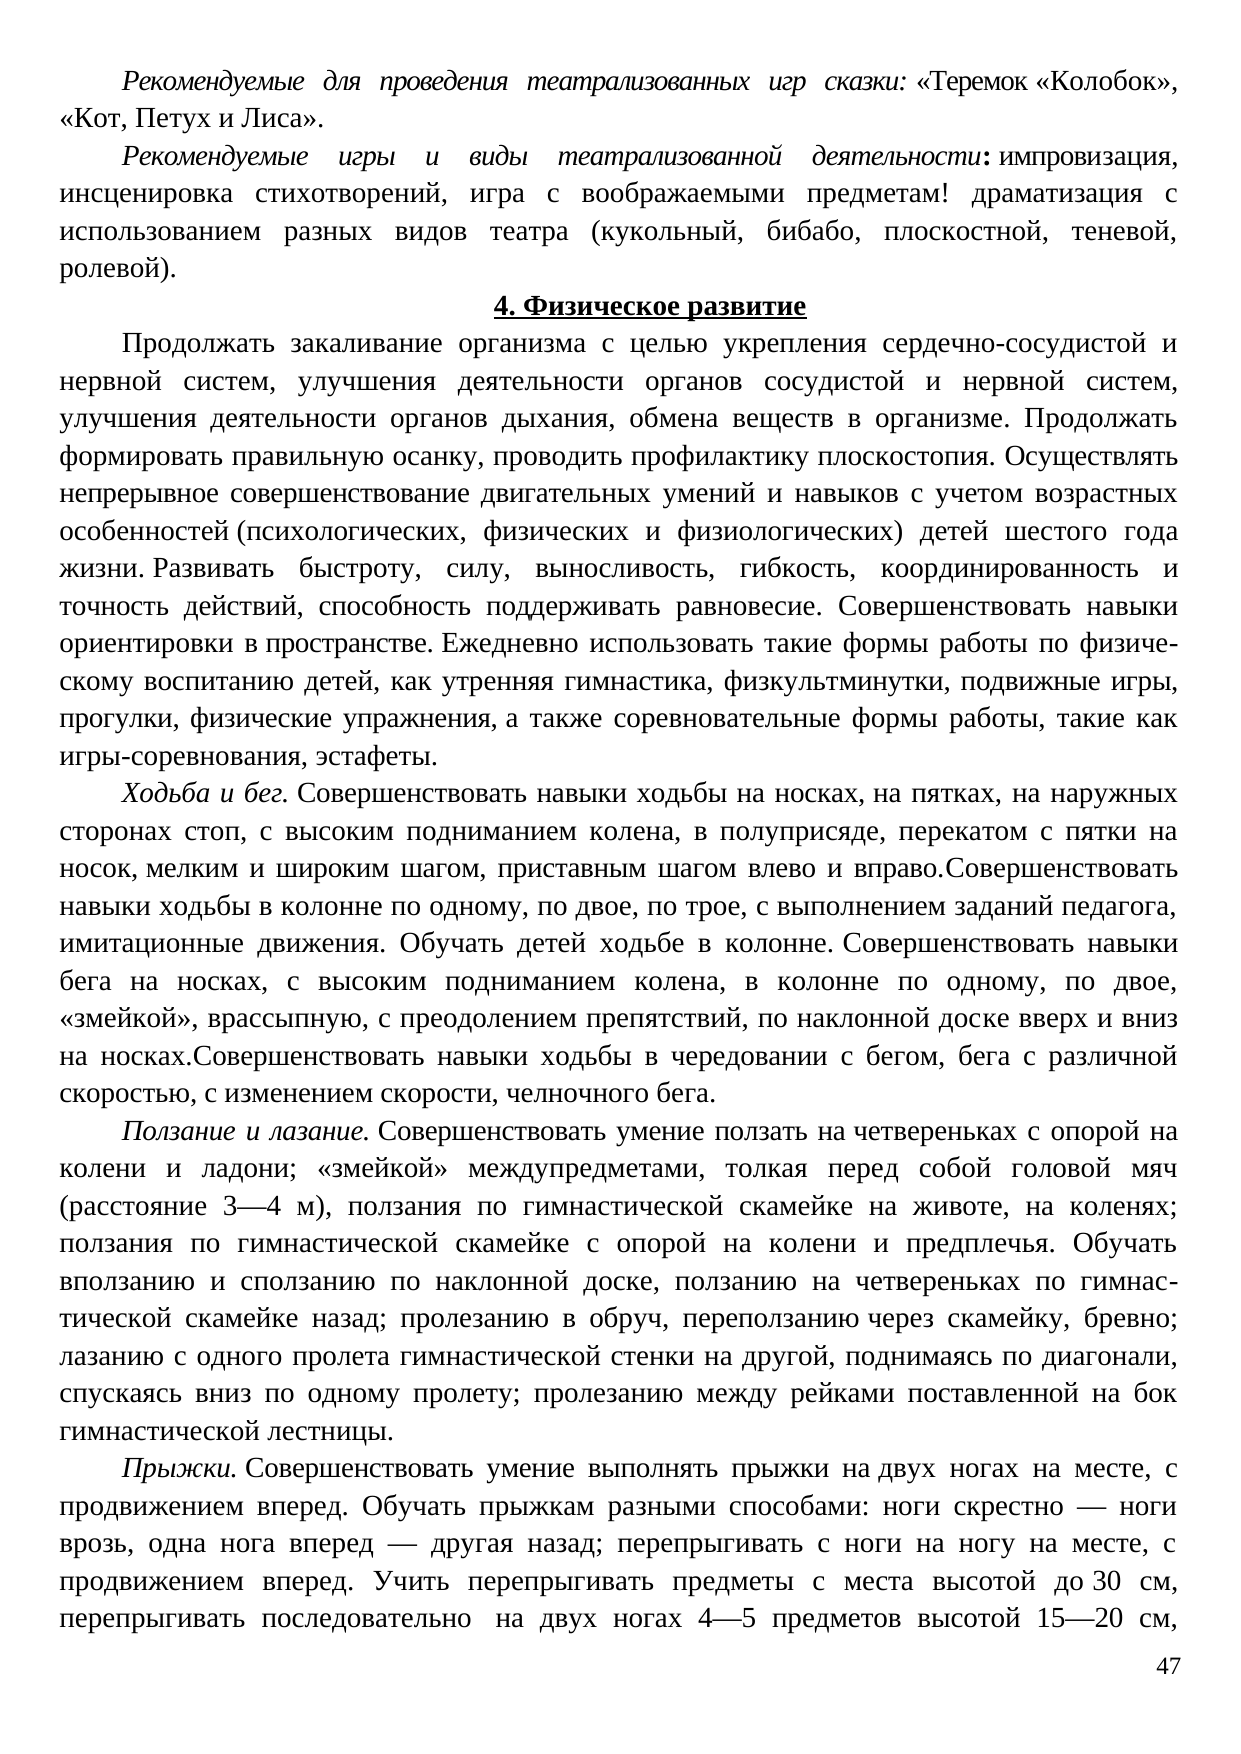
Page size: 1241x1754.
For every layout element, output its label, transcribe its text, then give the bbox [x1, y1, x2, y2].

text Рекомендуемые игры и виды театрализованной деятельности: импровизация, инсценировка стихотворений, игра с воображаемыми предметам! драматизация с использованием разных видов театра (кукольный, бибабо, плоскостной, теневой, ролевой). [59, 134, 1178, 284]
text Ходьба и бег. Совершенствовать навыки ходьбы на носках, на пятках, на наружных сторонах стоп, с высоким подниманием колена, в полуприсяде, перекатом с пятки на носок, мелким и широким шагом, приставным шагом влево и вправо.Совершенствовать навыки ходьбы в колонне по одному, по двое, по трое, с выполнением заданий педагога, имитационные движения. Обучать детей ходьбе в колонне. Совершенствовать навыки бега на носках, с высоким подниманием колена, в колонне по одному, по двое, «змейкой», врассыпную, с преодолением препятствий, по наклонной доске вверх и вниз на носках.Совершенствовать навыки ходьбы в чередовании с бегом, бега с различной скоростью, с изменением скорости, челночного бега. [59, 772, 1178, 1109]
text 4. Физическое развитие [59, 284, 1178, 322]
text Рекомендуемые для проведения театрализованных игр сказки: «Теремок «Колобок», «Кот, Петух и Лиса». [59, 59, 1178, 134]
text Ползание и лазание. Совершенствовать умение ползать на четвереньках с опорой на колени и ладони; «змейкой» междупредметами, толкая перед собой головой мяч (расстояние 3—4 м), ползания по гимнастической скамейке на животе, на коленях; ползания по гимнастической скамейке с опорой на колени и предплечья. Обучать вползанию и сползанию по наклонной доске, ползанию на четвереньках по гимнастической скамейке назад; пролезанию в обруч, переползанию через скамейку, бревно; лазанию с одного пролета гимнастической стенки на другой, поднимаясь по диагонали, спускаясь вниз по одному пролету; пролезанию между рейками поставленной на бок гимнастической лестницы. [59, 1109, 1178, 1447]
text Продолжать закаливание организма с целью укрепления сердечно-сосудистой и нервной систем, улучшения деятельности органов сосудистой и нервной систем, улучшения деятельности органов дыхания, обмена веществ в организме. Продолжать формировать правильную осанку, проводить профилактику плоскостопия. Осуществлять непрерывное совершенствование двигательных умений и навыков с учетом возрастных особенностей (психологических, физических и физиологических) детей шестого года жизни. Развивать быстроту, силу, выносливость, гибкость, координированность и точность действий, способность поддерживать равновесие. Совершенствовать навыки ориентировки в пространстве. Ежедневно использовать такие формы работы по физическому воспитанию детей, как утренняя гимнастика, физкультминутки, подвижные игры, прогулки, физические упражнения, а также соревновательные формы работы, такие как игры-соревнования, эстафеты. [59, 322, 1178, 772]
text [59, 1447, 1178, 1634]
